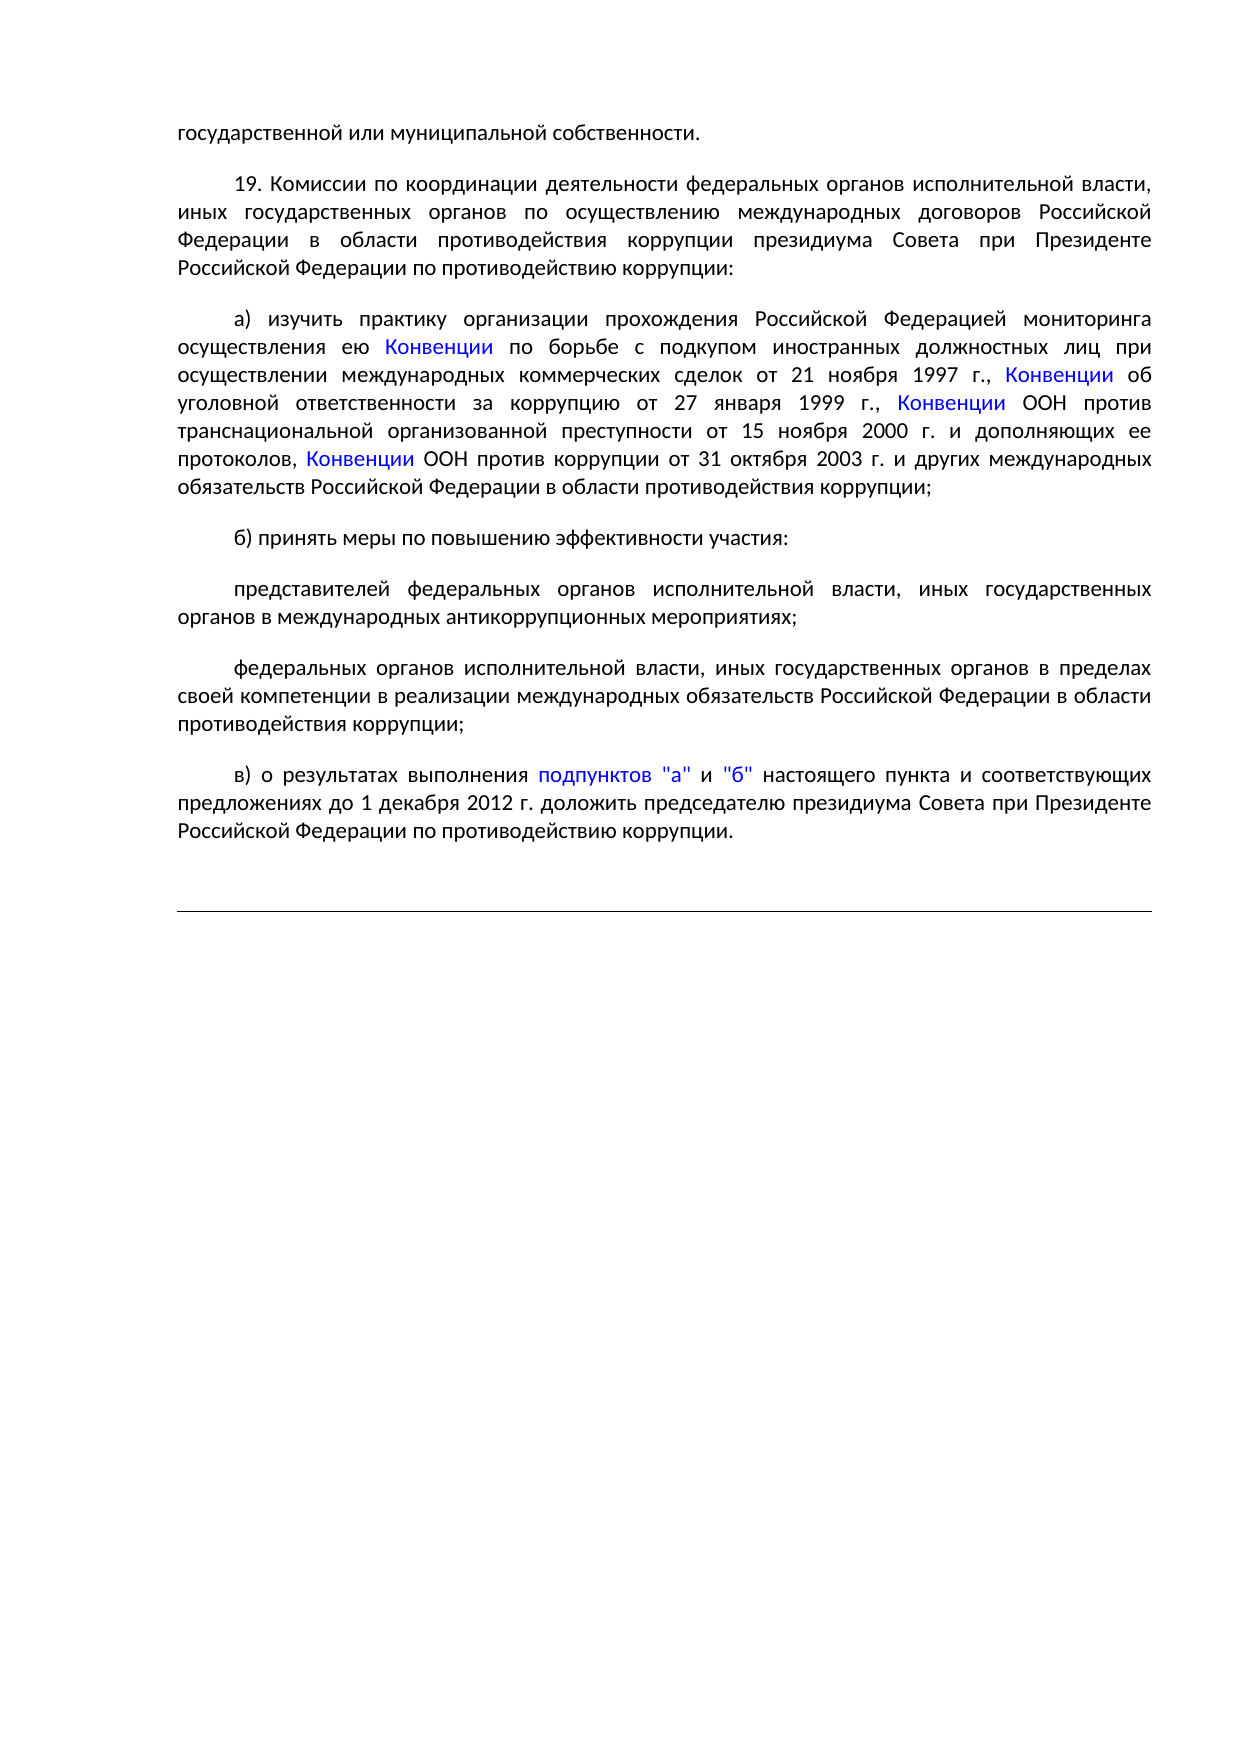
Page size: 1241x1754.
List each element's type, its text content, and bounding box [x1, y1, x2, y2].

text в) о результатах выполнения подпунктов "а" и "б" настоящего пункта и соответствующих предложениях до 1 декабря 2012 г. доложить председателю президиума Совета при Президенте Российской Федерации по противодействию коррупции. [177, 760, 1152, 844]
text представителей федеральных органов исполнительной власти, иных государственных органов в международных антикоррупционных мероприятиях; [177, 574, 1152, 630]
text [177, 118, 1152, 146]
text а) изучить практику организации прохождения Российской Федерацией мониторинга осуществления ею Конвенции по борьбе с подкупом иностранных должностных лиц при осуществлении международных коммерческих сделок от 21 ноября 1997 г., Конвенции об уголовной ответственности за коррупцию от 27 января 1999 г., Конвенции ООН против транснациональной организованной преступности от 15 ноября 2000 г. и дополняющих ее протоколов, Конвенции ООН против коррупции от 31 октября 2003 г. и других международных обязательств Российской Федерации в области противодействия коррупции; [177, 304, 1152, 500]
text 19. Комиссии по координации деятельности федеральных органов исполнительной власти, иных государственных органов по осуществлению международных договоров Российской Федерации в области противодействия коррупции президиума Совета при Президенте Российской Федерации по противодействию коррупции: [177, 169, 1152, 281]
text федеральных органов исполнительной власти, иных государственных органов в пределах своей компетенции в реализации международных обязательств Российской Федерации в области противодействия коррупции; [177, 653, 1152, 737]
text б) принять меры по повышению эффективности участия: [177, 523, 1152, 551]
